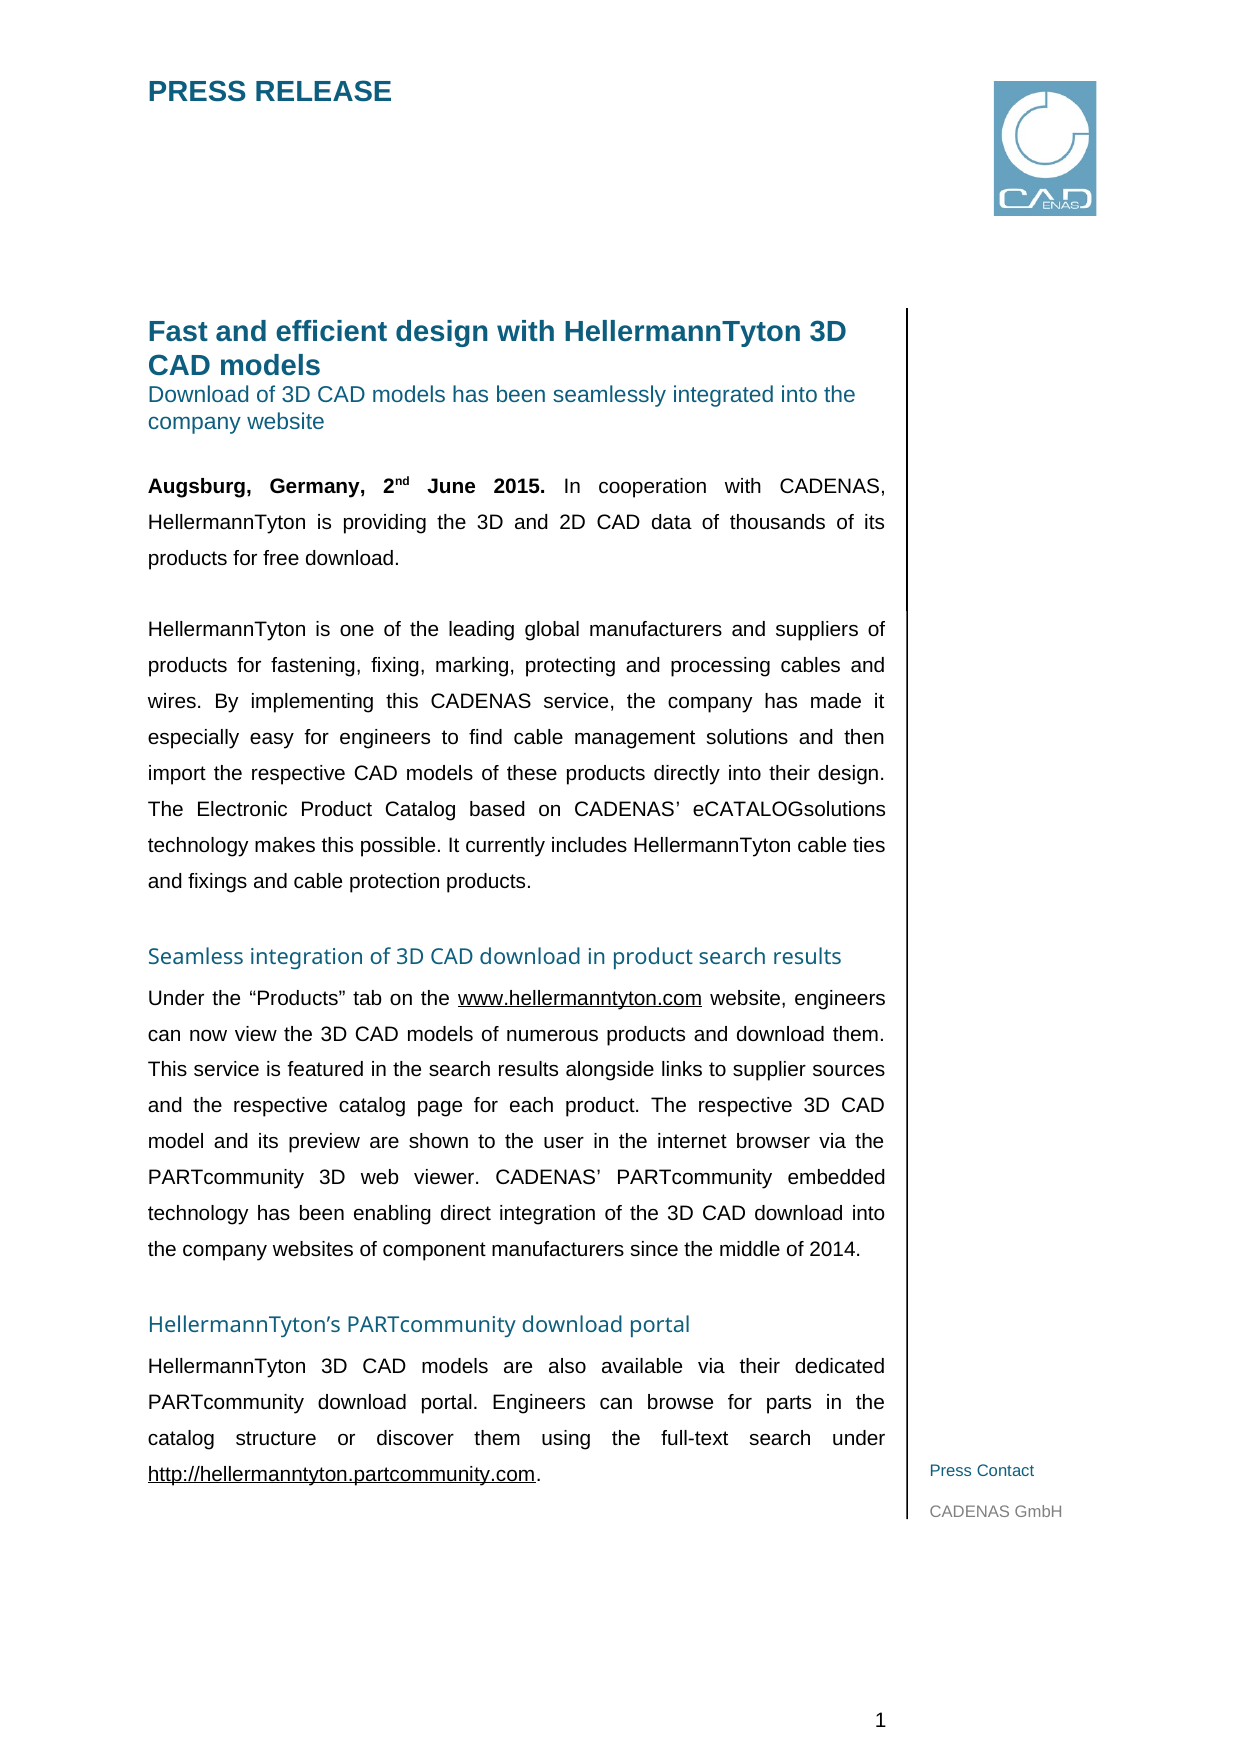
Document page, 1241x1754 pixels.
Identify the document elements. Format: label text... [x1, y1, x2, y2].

text HellermannTyton is one of the leading global manufacturers and suppliers of products for fastening, fixing, marking, protecting and processing cables and wires. By implementing this CADENAS service, the company has made it especially easy for engineers to find cable management solutions and then import the respective CAD models of these products directly into their design. The Electronic Product Catalog based on CADENAS’ eCATALOGsolutions technology makes this possible. It currently includes HellermannTyton cable ties and fixings and cable protection products. [148, 617, 886, 893]
text Download of 3D CAD models has been seamlessly integrated into the company website [148, 381, 886, 434]
text Seamless integration of 3D CAD download in product search results [148, 941, 886, 971]
subtitle Fast and efficient design with HellermannTyton 3D CAD models [148, 314, 886, 381]
text HellermannTyton 3D CAD models are also available via their dedicated PARTcommunity download portal. Engineers can browse for parts in the catalog structure or discover them using the full-text search under http://hellermanntyton.partcommunity.com. [148, 1353, 886, 1485]
text Under the “Products” tab on the www.hellermanntyton.com website, engineers can now view the 3D CAD models of numerous products and download them. This service is featured in the search results alongside links to supplier sources and the respective catalog page for each product. The respective 3D CAD model and its preview are shown to the user in the internet browser via the PARTcommunity 3D web viewer. CADENAS’ PARTcommunity embedded technology has been enabling direct integration of the 3D CAD download into the company websites of component manufacturers since the middle of 2014. [148, 985, 886, 1261]
text Augsburg, Germany, 2nd June 2015. In cooperation with CADENAS, HellermannTyton is providing the 3D and 2D CAD data of thousands of its products for free download. [148, 473, 886, 569]
text HellermannTyton’s PARTcommunity download portal [148, 1309, 886, 1339]
picture [993, 81, 1097, 216]
